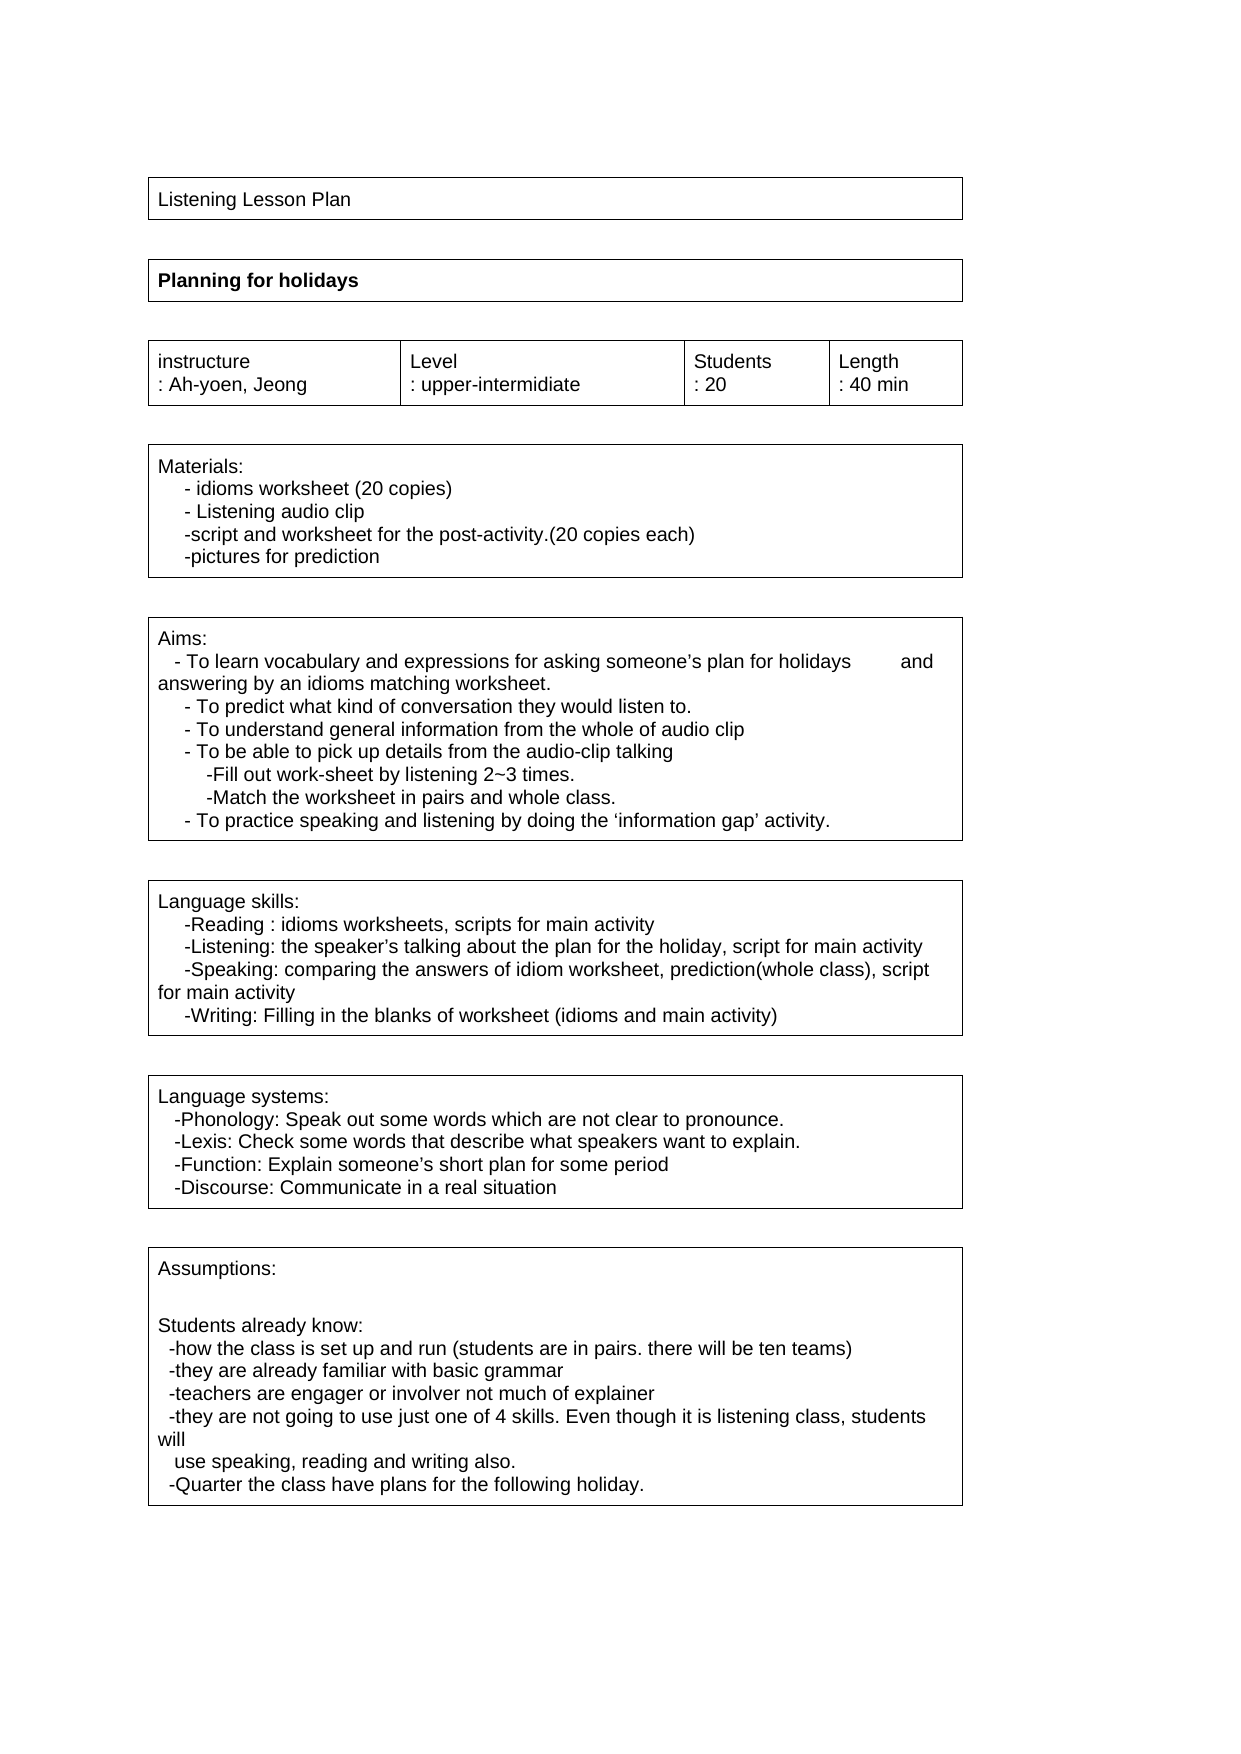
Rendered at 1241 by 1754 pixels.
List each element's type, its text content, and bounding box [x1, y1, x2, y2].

table_header Materials: - idioms worksheet (20 copies) - Listening audio clip -script and worksheet for the post-activity.(20 copies each) -pictures for prediction [149, 445, 962, 577]
table_header Assumptions: Students already know: -how the class is set up and run (students are in pairs. there will be ten teams) -they are already familiar with basic grammar -teachers are engager or involver not much of explainer -they are not going to use just one of 4 skills. Even though it is listening class, students will use speaking, reading and writing also. -Quarter the class have plans for the following holiday. [149, 1248, 962, 1505]
table_header Level : upper-intermidiate [401, 341, 684, 405]
table_header Listening Lesson Plan [149, 178, 962, 219]
table_header Length : 40 min [830, 341, 962, 405]
table_header Language systems: -Phonology: Speak out some words which are not clear to pronounce. -Lexis: Check some words that describe what speakers want to explain. -Function: Explain someone’s short plan for some period -Discourse: Communicate in a real situation [149, 1076, 962, 1208]
table_header Aims: - To learn vocabulary and expressions for asking someone’s plan for holidays and answering by an idioms matching worksheet. - To predict what kind of conversation they would listen to. - To understand general information from the whole of audio clip - To be able to pick up details from the audio-clip talking -Fill out work-sheet by listening 2~3 times. -Match the worksheet in pairs and whole class. - To practice speaking and listening by doing the ‘information gap’ activity. [149, 618, 962, 840]
table_header Language skills: -Reading : idioms worksheets, scripts for main activity -Listening: the speaker’s talking about the plan for the holiday, script for main activity -Speaking: comparing the answers of idiom worksheet, prediction(whole class), script for main activity -Writing: Filling in the blanks of worksheet (idioms and main activity) [149, 881, 962, 1035]
table_header Students : 20 [685, 341, 829, 405]
table_header instructure : Ah-yoen, Jeong [149, 341, 400, 405]
table_header Planning for holidays [149, 260, 962, 301]
